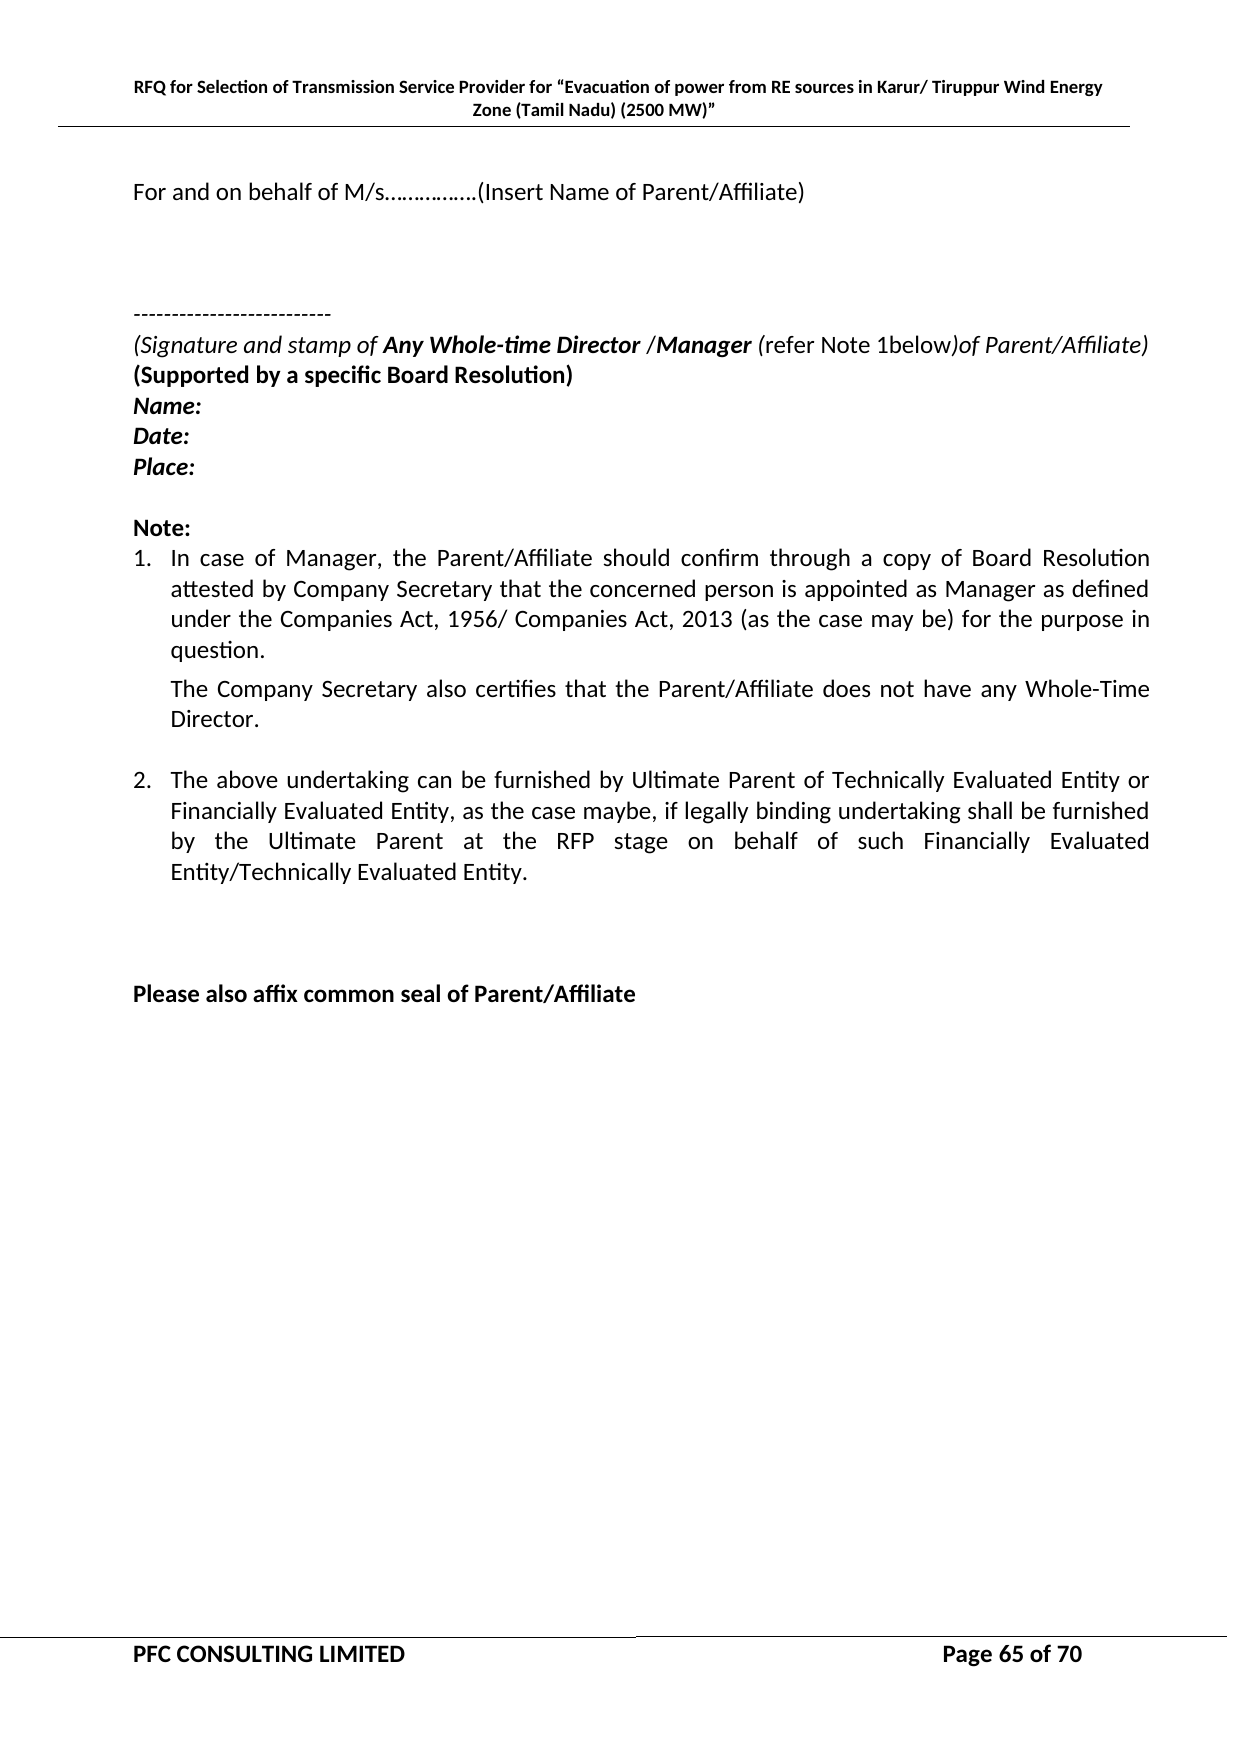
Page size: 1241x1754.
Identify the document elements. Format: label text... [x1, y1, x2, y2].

text For and on behalf of M/s…………….(Insert Name of Parent/Affiliate) [133, 176, 1151, 207]
text Place: [133, 451, 1151, 481]
list The above undertaking can be furnished by Ultimate Parent of Technically Evaluated Entity or Financially Evaluated Entity, as the case maybe, if legally binding undertaking shall be furnished by the Ultimate Parent at the RFP stage on behalf of such Financially Evaluated Entity/Technically Evaluated Entity. [133, 764, 1151, 886]
text -------------------------- [133, 298, 1151, 329]
text (Signature and stamp of Any Whole-time Director /Manager (refer Note 1below)of Parent/Affiliate)(Supported by a specific Board Resolution) [133, 329, 1151, 390]
subtitle The Company Secretary also certifies that the Parent/Affiliate does not have any Whole-Time Director. [170, 673, 1151, 734]
text Please also affix common seal of Parent/Affiliate [133, 978, 1151, 1008]
text Date: [133, 420, 1151, 451]
text Note: [133, 512, 1151, 542]
text Name: [133, 390, 1151, 420]
list In case of Manager, the Parent/Affiliate should confirm through a copy of Board Resolution attested by Company Secretary that the concerned person is appointed as Manager as defined under the Companies Act, 1956/ Companies Act, 2013 (as the case may be) for the purpose in question. [133, 542, 1151, 664]
